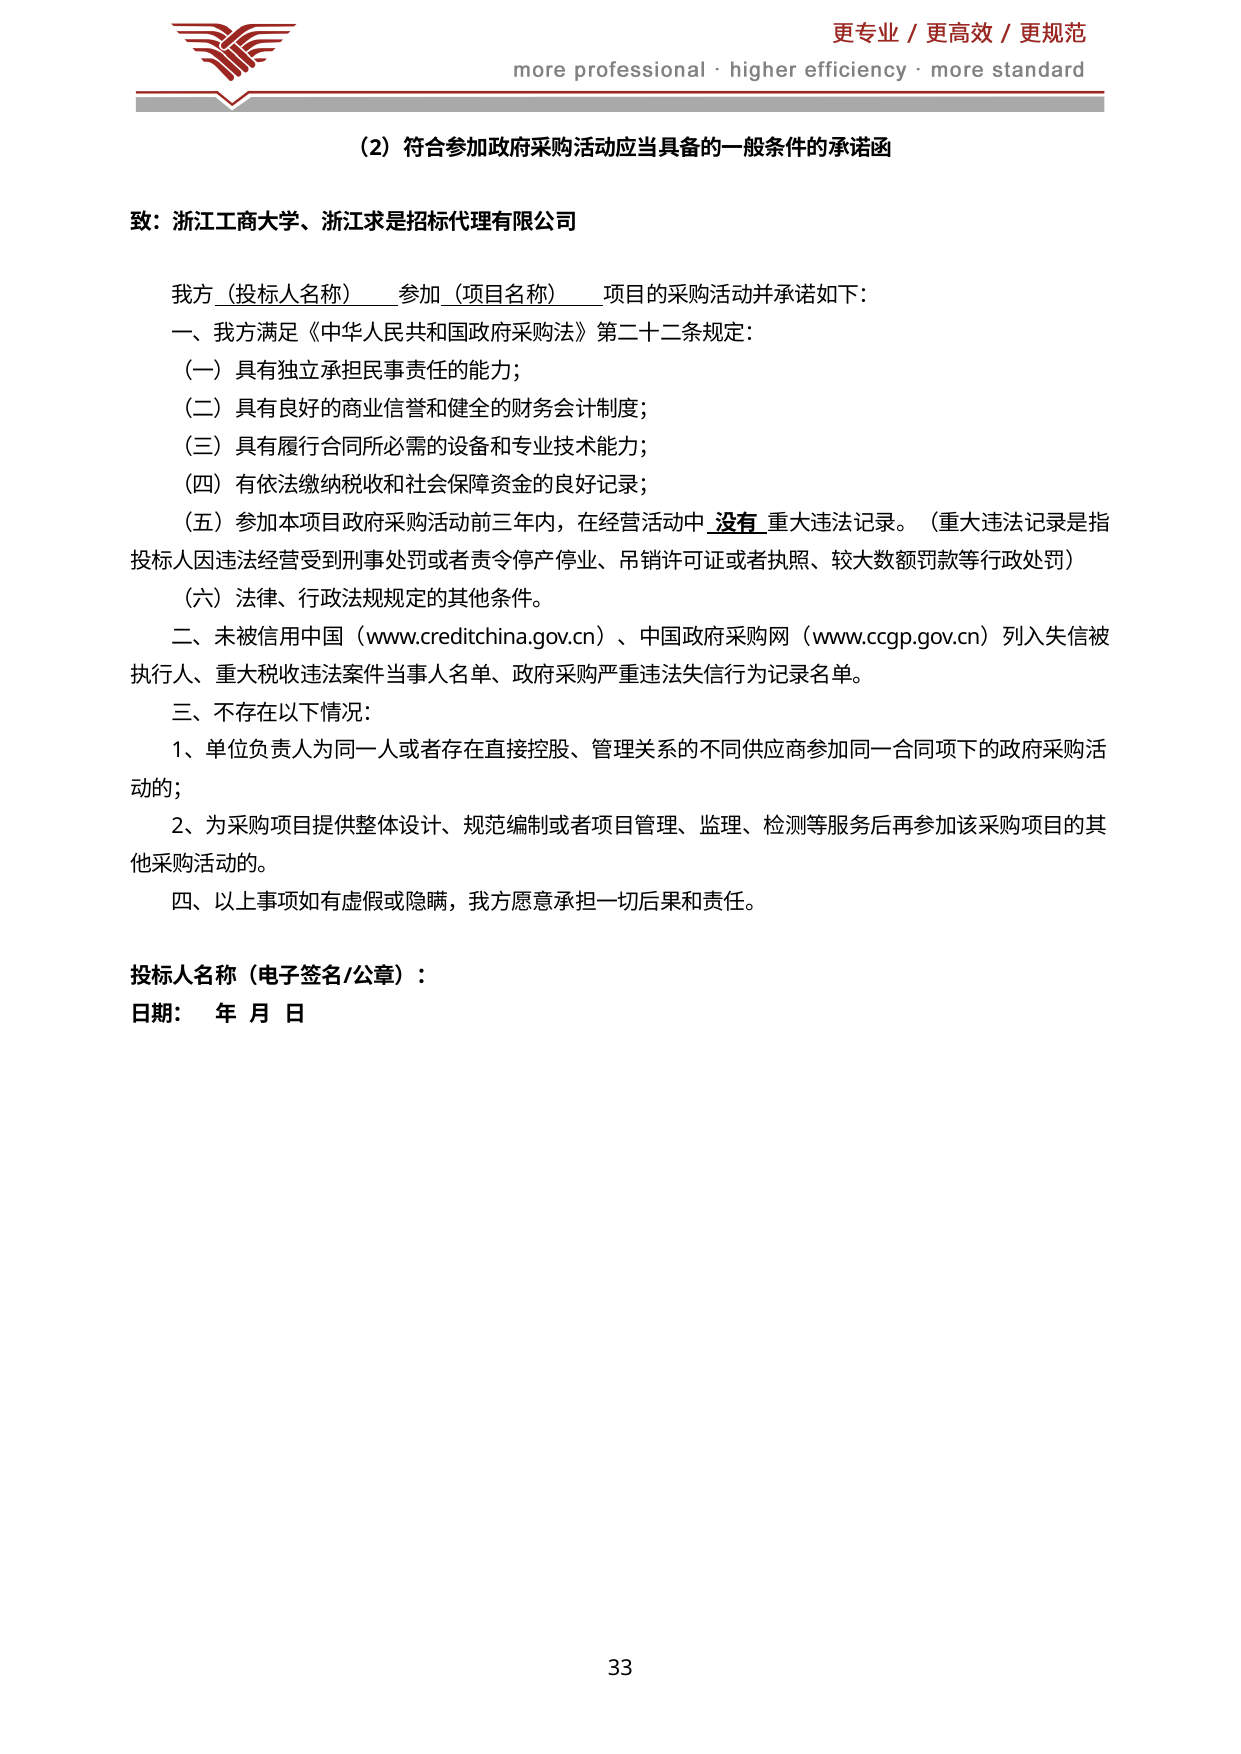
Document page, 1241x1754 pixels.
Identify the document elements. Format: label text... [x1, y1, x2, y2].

text 一、我方满足《中华人民共和国政府采购法》第二十二条规定： [130, 315, 1110, 347]
text （六）法律、行政法规规定的其他条件。 [130, 581, 1110, 612]
text 我方（投标人名称） 参加（项目名称） 项目的采购活动并承诺如下： [130, 277, 1110, 309]
text 投标人名称（电子签名/公章）： [130, 958, 1110, 990]
text 二、未被信用中国（www.creditchina.gov.cn）、中国政府采购网（www.ccgp.gov.cn）列入失信被执行人、重大税收违法案件当事人名单、政府采购严重违法失信行为记录名单。 [130, 619, 1110, 688]
text 2、为采购项目提供整体设计、规范编制或者项目管理、监理、检测等服务后再参加该采购项目的其他采购活动的。 [130, 808, 1110, 878]
text 1、单位负责人为同一人或者存在直接控股、管理关系的不同供应商参加同一合同项下的政府采购活动的； [130, 732, 1110, 802]
picture [135, 0, 1105, 112]
text 致：浙江工商大学、浙江求是招标代理有限公司 [130, 204, 1110, 235]
text （2）符合参加政府采购活动应当具备的一般条件的承诺函 [130, 130, 1110, 162]
text （二）具有良好的商业信誉和健全的财务会计制度； [130, 391, 1110, 423]
text 三、不存在以下情况： [130, 694, 1110, 726]
text 四、以上事项如有虚假或隐瞒，我方愿意承担一切后果和责任。 [130, 884, 1110, 916]
text （一）具有独立承担民事责任的能力； [130, 353, 1110, 385]
text 日期： 年 月 日 [130, 996, 1110, 1028]
text （三）具有履行合同所必需的设备和专业技术能力； [130, 429, 1110, 461]
text （四）有依法缴纳税收和社会保障资金的良好记录； [130, 467, 1110, 499]
text （五）参加本项目政府采购活动前三年内，在经营活动中 没有 重大违法记录。（重大违法记录是指投标人因违法经营受到刑事处罚或者责令停产停业、吊销许可证或者执照、较大数额罚款等行政处罚） [130, 505, 1110, 574]
